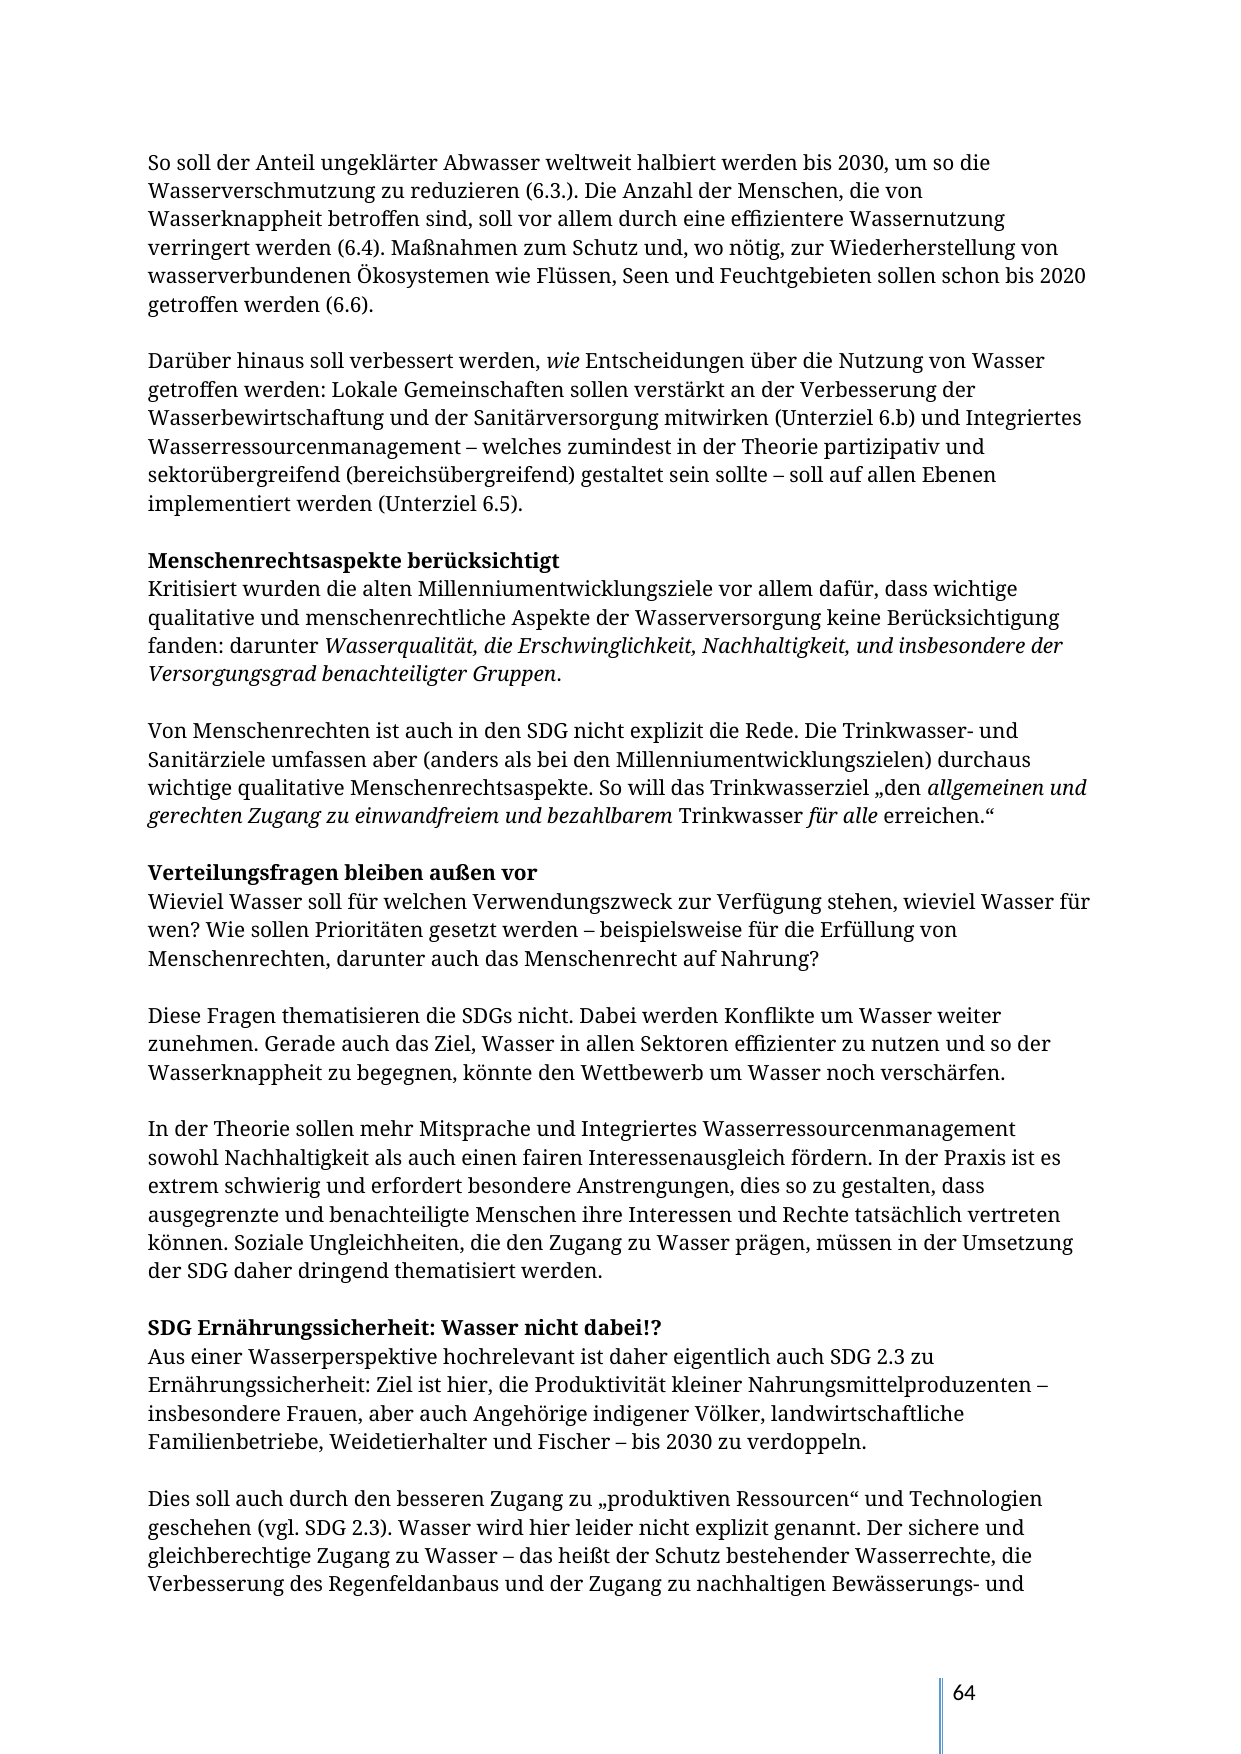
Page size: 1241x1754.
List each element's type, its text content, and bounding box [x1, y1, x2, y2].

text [148, 1484, 1093, 1598]
text SDG Ernährungssicherheit: Wasser nicht dabei!? [148, 1313, 1093, 1342]
text Von Menschenrechten ist auch in den SDG nicht explizit die Rede. Die Trinkwasser- und Sanitärziele umfassen aber (anders als bei den Millenniumentwicklungszielen) durchaus wichtige qualitative Menschenrechtsaspekte. So will das Trinkwasserziel „den allgemeinen und gerechten Zugang zu einwandfreiem und bezahlbarem Trinkwasser für alle erreichen.“ [148, 716, 1093, 830]
text So soll der Anteil ungeklärter Abwasser weltweit halbiert werden bis 2030, um so die Wasserverschmutzung zu reduzieren (6.3.). Die Anzahl der Menschen, die von Wasserknappheit betroffen sind, soll vor allem durch eine effizientere Wassernutzung verringert werden (6.4). Maßnahmen zum Schutz und, wo nötig, zur Wiederherstellung von wasserverbundenen Ökosystemen wie Flüssen, Seen und Feuchtgebieten sollen schon bis 2020 getroffen werden (6.6). [148, 148, 1093, 318]
text Kritisiert wurden die alten Millenniumentwicklungsziele vor allem dafür, dass wichtige qualitative und menschenrechtliche Aspekte der Wasserversorgung keine Berücksichtigung fanden: darunter Wasserqualität, die Erschwinglichkeit, Nachhaltigkeit, und insbesondere der Versorgungsgrad benachteiligter Gruppen. [148, 574, 1093, 688]
text Diese Fragen thematisieren die SDGs nicht. Dabei werden Konflikte um Wasser weiter zunehmen. Gerade auch das Ziel, Wasser in allen Sektoren effizienter zu nutzen und so der Wasserknappheit zu begegnen, könnte den Wettbewerb um Wasser noch verschärfen. [148, 1001, 1093, 1086]
text Darüber hinaus soll verbessert werden, wie Entscheidungen über die Nutzung von Wasser getroffen werden: Lokale Gemeinschaften sollen verstärkt an der Verbesserung der Wasserbewirtschaftung und der Sanitärversorgung mitwirken (Unterziel 6.b) und Integriertes Wasserressourcenmanagement – welches zumindest in der Theorie partizipativ und sektorübergreifend (bereichsübergreifend) gestaltet sein sollte – soll auf allen Ebenen implementiert werden (Unterziel 6.5). [148, 347, 1093, 517]
text Wieviel Wasser soll für welchen Verwendungszweck zur Verfügung stehen, wieviel Wasser für wen? Wie sollen Prioritäten gesetzt werden – beispielsweise für die Erfüllung von Menschenrechten, darunter auch das Menschenrecht auf Nahrung? [148, 887, 1093, 972]
text Verteilungsfragen bleiben außen vor [148, 858, 1093, 887]
text Aus einer Wasserperspektive hochrelevant ist daher eigentlich auch SDG 2.3 zu Ernährungssicherheit: Ziel ist hier, die Produktivität kleiner Nahrungsmittelproduzenten – insbesondere Frauen, aber auch Angehörige indigener Völker, landwirtschaftliche Familienbetriebe, Weidetierhalter und Fischer – bis 2030 zu verdoppeln. [148, 1342, 1093, 1456]
text Menschenrechtsaspekte berücksichtigt [148, 546, 1093, 574]
text In der Theorie sollen mehr Mitsprache und Integriertes Wasserressourcenmanagement sowohl Nachhaltigkeit als auch einen fairen Interessenausgleich fördern. In der Praxis ist es extrem schwierig und erfordert besondere Anstrengungen, dies so zu gestalten, dass ausgegrenzte und benachteiligte Menschen ihre Interessen und Rechte tatsächlich vertreten können. Soziale Ungleichheiten, die den Zugang zu Wasser prägen, müssen in der Umsetzung der SDG daher dringend thematisiert werden. [148, 1114, 1093, 1285]
